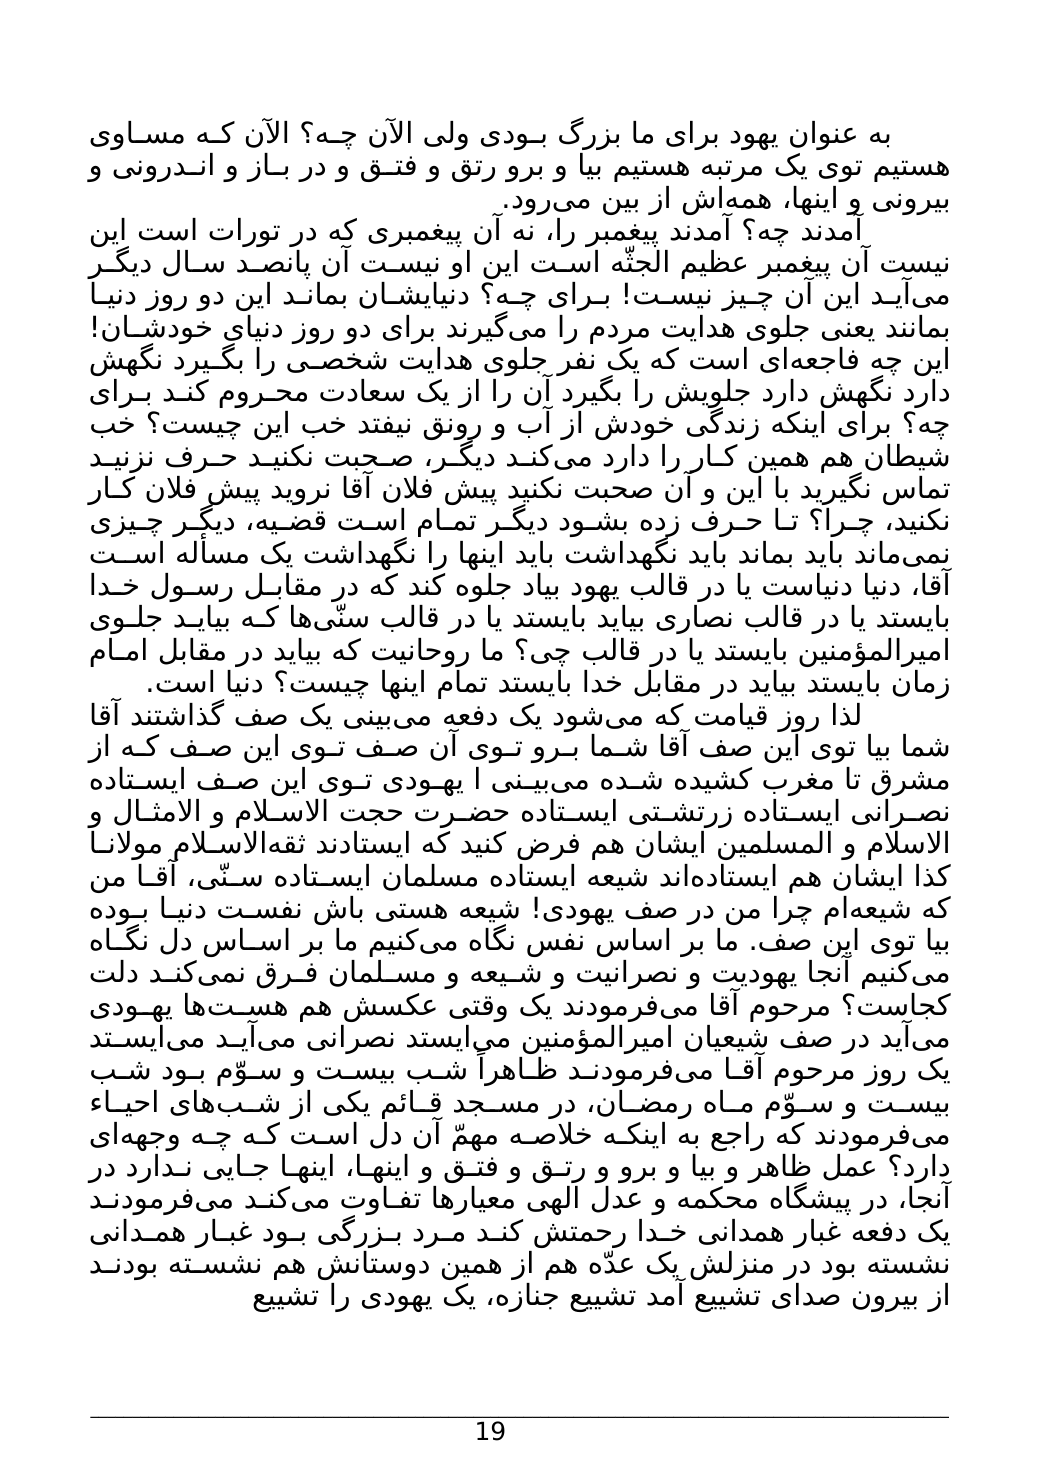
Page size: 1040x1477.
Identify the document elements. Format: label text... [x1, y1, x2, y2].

text لذا روز قیامت که می‌شود یک دفعه می‌بینی یک صف گذاشتند آقا شما بیا توی این صف آقا شما برو توی آن صف توی این صف که از مشرق تا مغرب کشیده شده می‌بینی ا یهودی توی این صف ایستاده نصرانی ایستاده زرتشتی ایستاده حضرت حجت الاسلام و الامثال و الاسلام و المسلمین ایشان هم فرض کنید که ایستادند ثقه‌الاسلام مولانا کذا ایشان هم ایستاده‌اند شیعه ایستاده مسلمان ایستاده سنّی، آقا من که شیعه‌ام چرا من در صف یهودی! شیعه هستی باش نفست دنیا بوده بیا توی این صف. ما بر اساس نفس نگاه می‌کنیم ما بر اساس دل نگاه می‌کنیم آنجا یهودیت و نصرانیت و شیعه و مسلمان فرق نمی‌کند دلت کجاست؟ مرحوم آقا می‌فرمودند یک وقتی عکسش هم هست‌ها یهودی می‌آید در صف شیعیان امیرالمؤمنین می‌ایستد نصرانی می‌آید می‌ایستد یک روز مرحوم آقا می‌فرمودند ظاهراً شب بیست و سوّم بود شب بیست و سوّم ماه رمضان، در مسجد قائم یکی از شب‌های احیاء می‌فرمودند که راجع به اینکه خلاصه مهمّ آن دل است که چه وجهه‌ای دارد؟ عمل ظاهر و بیا و برو و رتق و فتق و اینها، اینها جایی ندارد در آنجا، در پیشگاه محکمه و عدل الهی معیارها تفاوت می‌کند می‌فرمودند یک دفعه غبار همدانی خدا رحمتش کند مرد بزرگی بود غبار همدانی نشسته بود در منزلش یک عدّه هم از همین دوستانش هم نشسته بودند از بیرون صدای تشییع آمد تشییع جنازه، یک یهودی را تشییع‌ [89, 699, 951, 1313]
text آمدند چه؟ آمدند پیغمبر را، نه آن پیغمبری که در تورات است این نیست آن پیغمبر عظیم الجثّه است این او نیست آن پانصد سال دیگر می‌آید این آن چیز نیست! برای چه؟ دنیایشان بماند این دو روز دنیا بمانند یعنی جلوی هدایت مردم را می‌گیرند برای دو روز دنیای خودشان! این چه فاجعه‌ای است که یک نفر جلوی هدایت شخصی را بگیرد نگهش دارد نگهش دارد جلویش را بگیرد آن را از یک سعادت محروم کند برای چه؟ برای اینکه زندگی خودش از آب و رونق نیفتد خب این چیست؟ خب شیطان هم همین کار را دارد می‌کند دیگر، صحبت نکنید حرف نزنید تماس نگیرید با این و آن صحبت نکنید پیش فلان آقا نروید پیش فلان کار نکنید، چرا؟ تا حرف زده بشود دیگر تمام است قضیه، دیگر چیزی نمی‌ماند باید بماند باید نگهداشت باید اینها را نگهداشت یک مسأله است آقا، دنیا دنیاست یا در قالب یهود بیاد جلوه کند که در مقابل رسول خدا بایستد یا در قالب نصاری بیاید بایستد یا در قالب سنّی‌ها که بیاید جلوی امیرالمؤمنین بایستد یا در قالب چی؟ ما روحانیت که بیاید در مقابل امام زمان بایستد بیاید در مقابل خدا بایستد تمام اینها چیست؟ دنیا است. [89, 215, 951, 699]
text به عنوان یهود برای ما بزرگ بودی ولی الآن چه؟ الآن که مساوی هستیم توی یک مرتبه هستیم بیا و برو رتق و فتق و در باز و اندرونی و بیرونی و اینها، همه‌اش از بین می‌رود. [89, 118, 951, 215]
